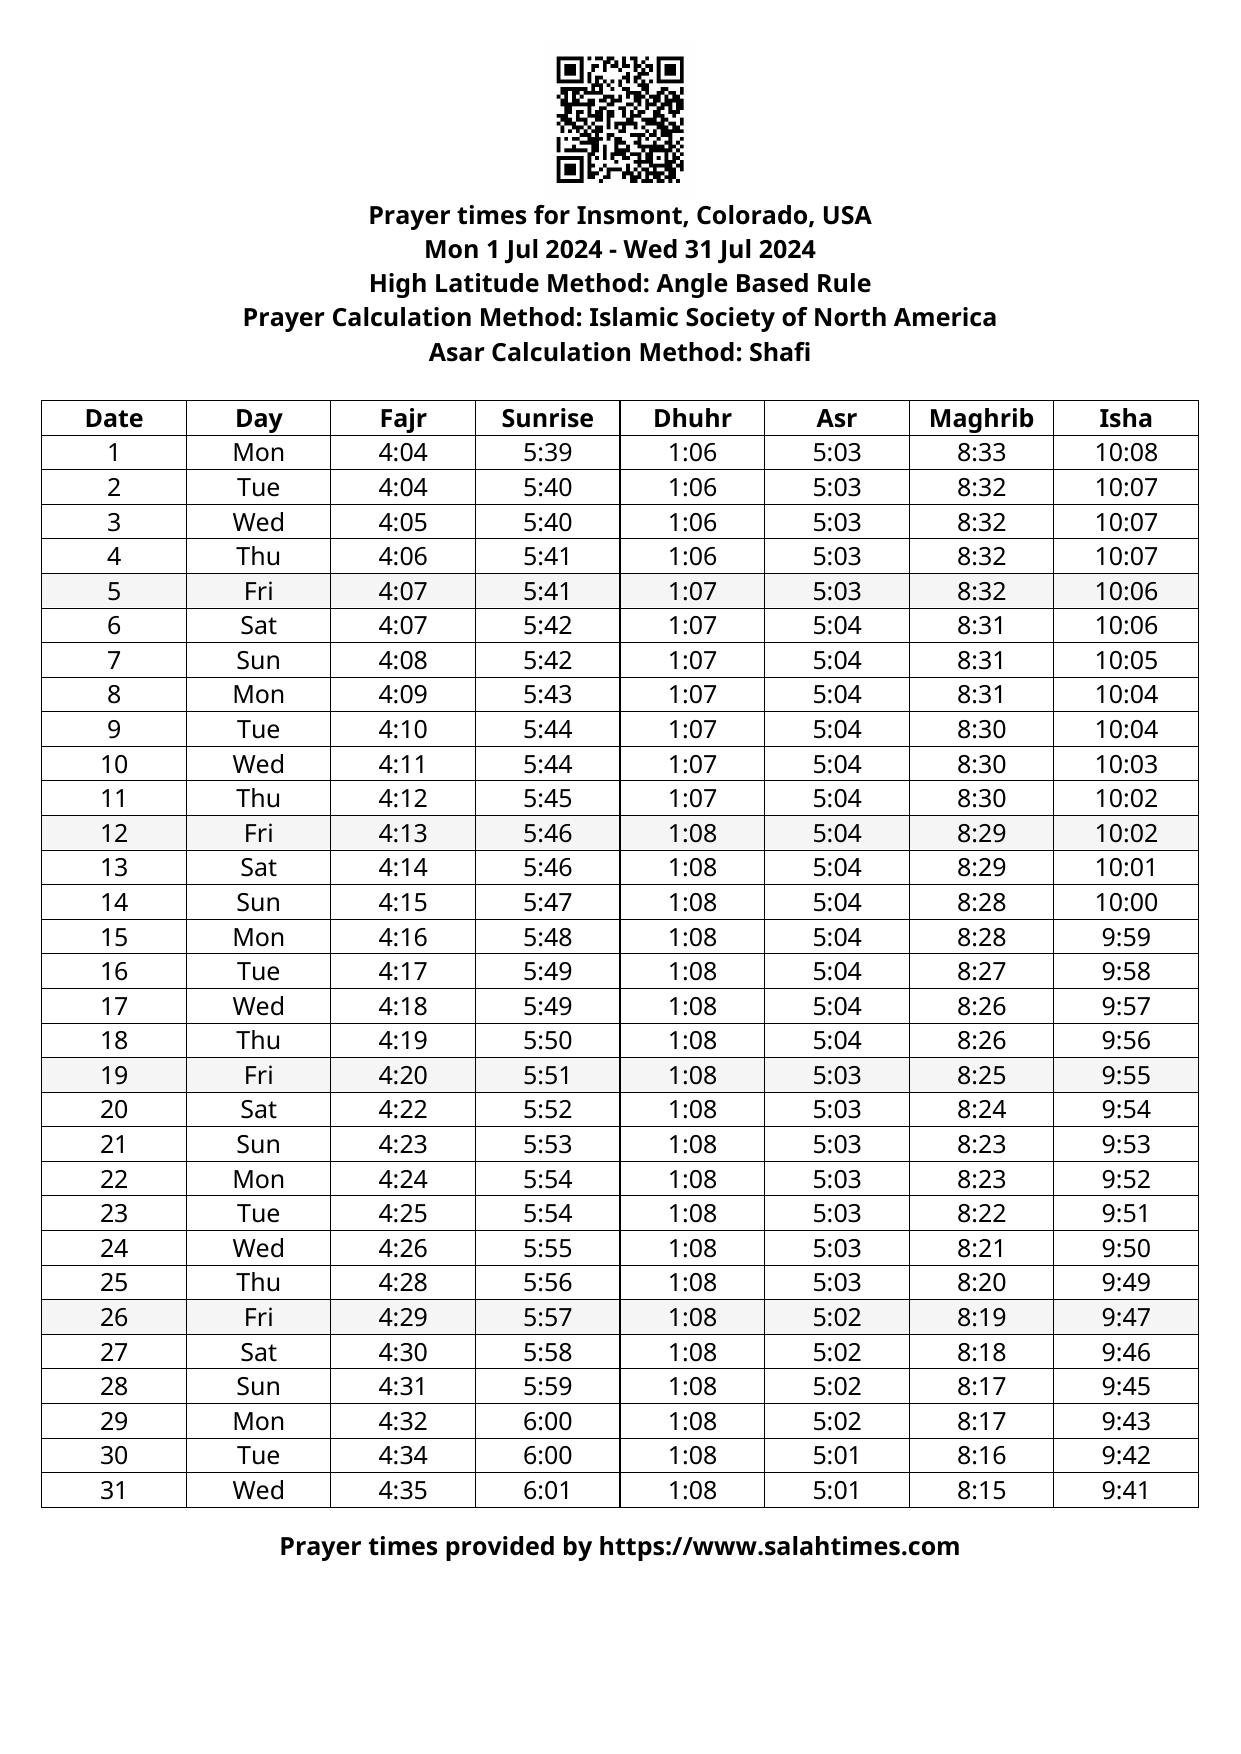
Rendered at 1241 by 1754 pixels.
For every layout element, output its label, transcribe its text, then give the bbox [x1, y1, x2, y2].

table_cell 5:03 [765, 1127, 909, 1161]
table_cell 5:45 [476, 781, 619, 815]
table_cell 10:07 [1054, 505, 1198, 538]
table_cell 24 [42, 1231, 186, 1264]
table_cell 4:26 [331, 1231, 475, 1264]
table_header Day [187, 401, 330, 434]
table_cell 9:52 [1054, 1162, 1198, 1195]
table_cell Thu [187, 1024, 330, 1057]
table_cell 5 [42, 574, 186, 607]
table_cell 5:04 [765, 920, 909, 953]
table_cell 1:07 [621, 747, 764, 780]
table_cell 5:04 [765, 885, 909, 919]
table_cell 6:00 [476, 1404, 619, 1437]
table_cell 1:08 [621, 989, 764, 1022]
table_cell Thu [187, 539, 330, 573]
text Asar Calculation Method: Shafi [42, 334, 1198, 368]
table_cell 8:26 [910, 989, 1053, 1022]
table_cell Tue [187, 712, 330, 746]
table_cell 5:58 [476, 1335, 619, 1368]
table_cell 8:21 [910, 1231, 1053, 1264]
table_cell 10:05 [1054, 643, 1198, 677]
table_cell Sat [187, 1335, 330, 1368]
table_cell 5:44 [476, 747, 619, 780]
table_cell 8:32 [910, 470, 1053, 504]
table_cell 1:08 [621, 1473, 764, 1507]
table_cell 5:39 [476, 436, 619, 469]
table_cell 9:55 [1054, 1058, 1198, 1092]
table_cell 4:12 [331, 781, 475, 815]
table_cell 9:57 [1054, 989, 1198, 1022]
table_header Asr [765, 401, 909, 434]
table_cell 8:29 [910, 851, 1053, 884]
table_cell 4:11 [331, 747, 475, 780]
table_cell 8:17 [910, 1369, 1053, 1403]
table_cell Thu [187, 781, 330, 815]
table_cell 9:51 [1054, 1196, 1198, 1230]
table_cell 5:46 [476, 816, 619, 849]
table_header Isha [1054, 401, 1198, 434]
table_cell 1:07 [621, 781, 764, 815]
table_cell Mon [187, 436, 330, 469]
table_cell 5:55 [476, 1231, 619, 1264]
table_cell 5:57 [476, 1300, 619, 1334]
table_cell 8:33 [910, 436, 1053, 469]
picture [542, 41, 699, 198]
table_cell 4:19 [331, 1024, 475, 1057]
table_cell 5:04 [765, 712, 909, 746]
table_header Sunrise [476, 401, 619, 434]
table_cell 16 [42, 954, 186, 988]
text Mon 1 Jul 2024 - Wed 31 Jul 2024 [42, 232, 1198, 266]
table_cell 5:49 [476, 989, 619, 1022]
table_cell 5:04 [765, 851, 909, 884]
table_cell 1:07 [621, 643, 764, 677]
table_cell 9 [42, 712, 186, 746]
table_cell 1:08 [621, 1024, 764, 1057]
table_cell 10:08 [1054, 436, 1198, 469]
table_cell 1:08 [621, 1231, 764, 1264]
table_cell 5:02 [765, 1300, 909, 1334]
table_cell Fri [187, 816, 330, 849]
table_cell 5:42 [476, 609, 619, 642]
table_header Maghrib [910, 401, 1053, 434]
table_cell 4:16 [331, 920, 475, 953]
table_cell 1:08 [621, 1058, 764, 1092]
table_cell 22 [42, 1162, 186, 1195]
table_cell Wed [187, 1473, 330, 1507]
table_cell 8:24 [910, 1093, 1053, 1126]
table_cell 8:30 [910, 781, 1053, 815]
table_cell 4:29 [331, 1300, 475, 1334]
table_cell 1:08 [621, 851, 764, 884]
table_cell 4:14 [331, 851, 475, 884]
table_cell 5:51 [476, 1058, 619, 1092]
table_cell 9:49 [1054, 1266, 1198, 1299]
text Prayer times for Insmont, Colorado, USA [42, 198, 1198, 232]
table_cell 5:04 [765, 643, 909, 677]
table_cell 5:41 [476, 574, 619, 607]
table_cell 30 [42, 1439, 186, 1472]
table_cell 8:28 [910, 885, 1053, 919]
table_cell 9:54 [1054, 1093, 1198, 1126]
table_cell 4:04 [331, 436, 475, 469]
table_cell 4:20 [331, 1058, 475, 1092]
table_cell 1:06 [621, 505, 764, 538]
table_cell 1:07 [621, 678, 764, 711]
table_cell 1:08 [621, 920, 764, 953]
table_cell 5:02 [765, 1369, 909, 1403]
table_cell 29 [42, 1404, 186, 1437]
table_cell 10:00 [1054, 885, 1198, 919]
table_cell 8:32 [910, 539, 1053, 573]
table_cell 6:01 [476, 1473, 619, 1507]
table_cell Tue [187, 470, 330, 504]
table_cell Tue [187, 1196, 330, 1230]
table_cell Wed [187, 505, 330, 538]
text Prayer Calculation Method: Islamic Society of North America [42, 300, 1198, 334]
table_cell 4:09 [331, 678, 475, 711]
table_cell 4:07 [331, 609, 475, 642]
table_cell 10:02 [1054, 781, 1198, 815]
table_cell 6:00 [476, 1439, 619, 1472]
table_cell 9:58 [1054, 954, 1198, 988]
table_cell 4:24 [331, 1162, 475, 1195]
table_cell 23 [42, 1196, 186, 1230]
table_cell 5:52 [476, 1093, 619, 1126]
table_cell 8:23 [910, 1162, 1053, 1195]
table_cell Sun [187, 885, 330, 919]
table_cell 4:08 [331, 643, 475, 677]
table_cell 8:17 [910, 1404, 1053, 1437]
table_cell 4:34 [331, 1439, 475, 1472]
table_cell 7 [42, 643, 186, 677]
table_cell 8:30 [910, 747, 1053, 780]
table_cell 4:06 [331, 539, 475, 573]
table_cell 8:31 [910, 643, 1053, 677]
table_cell 4:04 [331, 470, 475, 504]
table_cell 5:03 [765, 1162, 909, 1195]
table_cell 9:47 [1054, 1300, 1198, 1334]
table_cell 8:32 [910, 505, 1053, 538]
text High Latitude Method: Angle Based Rule [42, 266, 1198, 300]
table_cell 1:08 [621, 816, 764, 849]
table_cell 5:59 [476, 1369, 619, 1403]
table_cell 9:56 [1054, 1024, 1198, 1057]
table_cell 18 [42, 1024, 186, 1057]
table_cell 13 [42, 851, 186, 884]
table_cell 4 [42, 539, 186, 573]
table_cell 8 [42, 678, 186, 711]
table_cell 1:08 [621, 885, 764, 919]
table_cell 4:31 [331, 1369, 475, 1403]
table_cell 10:06 [1054, 609, 1198, 642]
table_cell 5:03 [765, 470, 909, 504]
table_cell 5:03 [765, 1093, 909, 1126]
table_cell 8:25 [910, 1058, 1053, 1092]
table_cell 9:43 [1054, 1404, 1198, 1437]
table_cell 1:06 [621, 539, 764, 573]
table_cell 10:07 [1054, 539, 1198, 573]
table_cell 8:20 [910, 1266, 1053, 1299]
table_cell Sun [187, 1369, 330, 1403]
table_cell 28 [42, 1369, 186, 1403]
table_cell 5:42 [476, 643, 619, 677]
table_cell 4:05 [331, 505, 475, 538]
table_cell 10 [42, 747, 186, 780]
table_cell 9:42 [1054, 1439, 1198, 1472]
table_cell 31 [42, 1473, 186, 1507]
table_cell 15 [42, 920, 186, 953]
table_cell 8:18 [910, 1335, 1053, 1368]
table_cell 4:07 [331, 574, 475, 607]
table_cell 1:07 [621, 609, 764, 642]
table_cell 2 [42, 470, 186, 504]
table_cell Sat [187, 851, 330, 884]
table_cell 4:13 [331, 816, 475, 849]
table_cell 5:03 [765, 1058, 909, 1092]
table_cell Sat [187, 1093, 330, 1126]
table_cell 9:45 [1054, 1369, 1198, 1403]
table_cell 4:30 [331, 1335, 475, 1368]
table_cell 5:56 [476, 1266, 619, 1299]
table_cell 27 [42, 1335, 186, 1368]
table_cell 5:01 [765, 1439, 909, 1472]
table_cell 4:32 [331, 1404, 475, 1437]
table_cell 5:03 [765, 1196, 909, 1230]
table_cell 4:28 [331, 1266, 475, 1299]
table_cell 5:04 [765, 781, 909, 815]
table_cell 5:04 [765, 747, 909, 780]
table_cell 10:01 [1054, 851, 1198, 884]
table_cell 5:50 [476, 1024, 619, 1057]
table_cell 5:41 [476, 539, 619, 573]
table_cell 5:43 [476, 678, 619, 711]
table_cell Tue [187, 1439, 330, 1472]
table_cell 5:40 [476, 470, 619, 504]
table_cell 14 [42, 885, 186, 919]
table_cell Mon [187, 1404, 330, 1437]
table_cell 5:04 [765, 609, 909, 642]
table_cell 8:30 [910, 712, 1053, 746]
table_cell Wed [187, 1231, 330, 1264]
table_cell 10:03 [1054, 747, 1198, 780]
table_cell 1:08 [621, 1127, 764, 1161]
table_cell 26 [42, 1300, 186, 1334]
table_cell 5:03 [765, 574, 909, 607]
table_cell 12 [42, 816, 186, 849]
table_cell 4:10 [331, 712, 475, 746]
table_cell 5:48 [476, 920, 619, 953]
table_cell 9:53 [1054, 1127, 1198, 1161]
table_cell 1:08 [621, 1369, 764, 1403]
table_cell 4:23 [331, 1127, 475, 1161]
table_cell 1:08 [621, 1162, 764, 1195]
table_cell 1:08 [621, 954, 764, 988]
table_cell 4:22 [331, 1093, 475, 1126]
table_cell 8:31 [910, 609, 1053, 642]
table_cell 4:18 [331, 989, 475, 1022]
table_cell 5:40 [476, 505, 619, 538]
table_cell 5:04 [765, 816, 909, 849]
table_cell Fri [187, 574, 330, 607]
table_cell 8:27 [910, 954, 1053, 988]
table_cell 1:08 [621, 1266, 764, 1299]
table_cell Mon [187, 920, 330, 953]
table_cell Sat [187, 609, 330, 642]
table_cell 8:19 [910, 1300, 1053, 1334]
table_cell 8:22 [910, 1196, 1053, 1230]
table_cell 1:08 [621, 1335, 764, 1368]
table_cell Mon [187, 678, 330, 711]
table_cell Fri [187, 1300, 330, 1334]
table_cell 8:28 [910, 920, 1053, 953]
table_cell 10:04 [1054, 712, 1198, 746]
table_cell 8:32 [910, 574, 1053, 607]
table_cell 11 [42, 781, 186, 815]
table_cell 5:44 [476, 712, 619, 746]
table_cell 5:53 [476, 1127, 619, 1161]
table_cell 4:35 [331, 1473, 475, 1507]
table_cell 17 [42, 989, 186, 1022]
table_cell 1:07 [621, 712, 764, 746]
table_cell 10:04 [1054, 678, 1198, 711]
table_cell 21 [42, 1127, 186, 1161]
table_cell Fri [187, 1058, 330, 1092]
table_cell 1:08 [621, 1439, 764, 1472]
table_header Dhuhr [621, 401, 764, 434]
table_cell Wed [187, 989, 330, 1022]
table_cell 1:08 [621, 1300, 764, 1334]
table_cell 8:16 [910, 1439, 1053, 1472]
table_cell 8:23 [910, 1127, 1053, 1161]
table_cell 19 [42, 1058, 186, 1092]
table_cell 5:03 [765, 1231, 909, 1264]
table_cell 5:46 [476, 851, 619, 884]
table_cell 5:03 [765, 436, 909, 469]
table_cell 5:47 [476, 885, 619, 919]
table_cell 9:59 [1054, 920, 1198, 953]
table_cell 1:06 [621, 470, 764, 504]
table_cell 25 [42, 1266, 186, 1299]
table_cell 10:02 [1054, 816, 1198, 849]
table_cell 6 [42, 609, 186, 642]
table_cell 10:07 [1054, 470, 1198, 504]
table_cell 1:08 [621, 1093, 764, 1126]
table_cell Mon [187, 1162, 330, 1195]
table_cell 1:08 [621, 1404, 764, 1437]
table_cell 1:06 [621, 436, 764, 469]
table_cell 5:04 [765, 954, 909, 988]
table_cell 5:01 [765, 1473, 909, 1507]
table_cell 20 [42, 1093, 186, 1126]
table_cell 10:06 [1054, 574, 1198, 607]
table_cell 5:03 [765, 1266, 909, 1299]
table_cell 5:04 [765, 989, 909, 1022]
table_cell 5:04 [765, 678, 909, 711]
table_cell 3 [42, 505, 186, 538]
table_cell 4:17 [331, 954, 475, 988]
table_header Date [42, 401, 186, 434]
table_cell 5:02 [765, 1335, 909, 1368]
table_cell Wed [187, 747, 330, 780]
table_cell 9:46 [1054, 1335, 1198, 1368]
table_cell 4:25 [331, 1196, 475, 1230]
table_cell Thu [187, 1266, 330, 1299]
table_cell 1 [42, 436, 186, 469]
table_cell 1:08 [621, 1196, 764, 1230]
table_cell 8:29 [910, 816, 1053, 849]
table_cell 8:15 [910, 1473, 1053, 1507]
table_cell 8:26 [910, 1024, 1053, 1057]
table_cell Sun [187, 643, 330, 677]
table_cell Sun [187, 1127, 330, 1161]
table_cell 9:50 [1054, 1231, 1198, 1264]
table_cell 5:03 [765, 539, 909, 573]
table_cell 4:15 [331, 885, 475, 919]
table_cell 5:03 [765, 505, 909, 538]
text Prayer times provided by https://www.salahtimes.com [42, 1528, 1198, 1563]
table_cell 5:49 [476, 954, 619, 988]
table_header Fajr [331, 401, 475, 434]
table_cell 5:54 [476, 1162, 619, 1195]
table_cell 5:54 [476, 1196, 619, 1230]
table_cell 9:41 [1054, 1473, 1198, 1507]
table_cell 5:04 [765, 1024, 909, 1057]
table_cell 8:31 [910, 678, 1053, 711]
table_cell Tue [187, 954, 330, 988]
table_cell 5:02 [765, 1404, 909, 1437]
table_cell 1:07 [621, 574, 764, 607]
